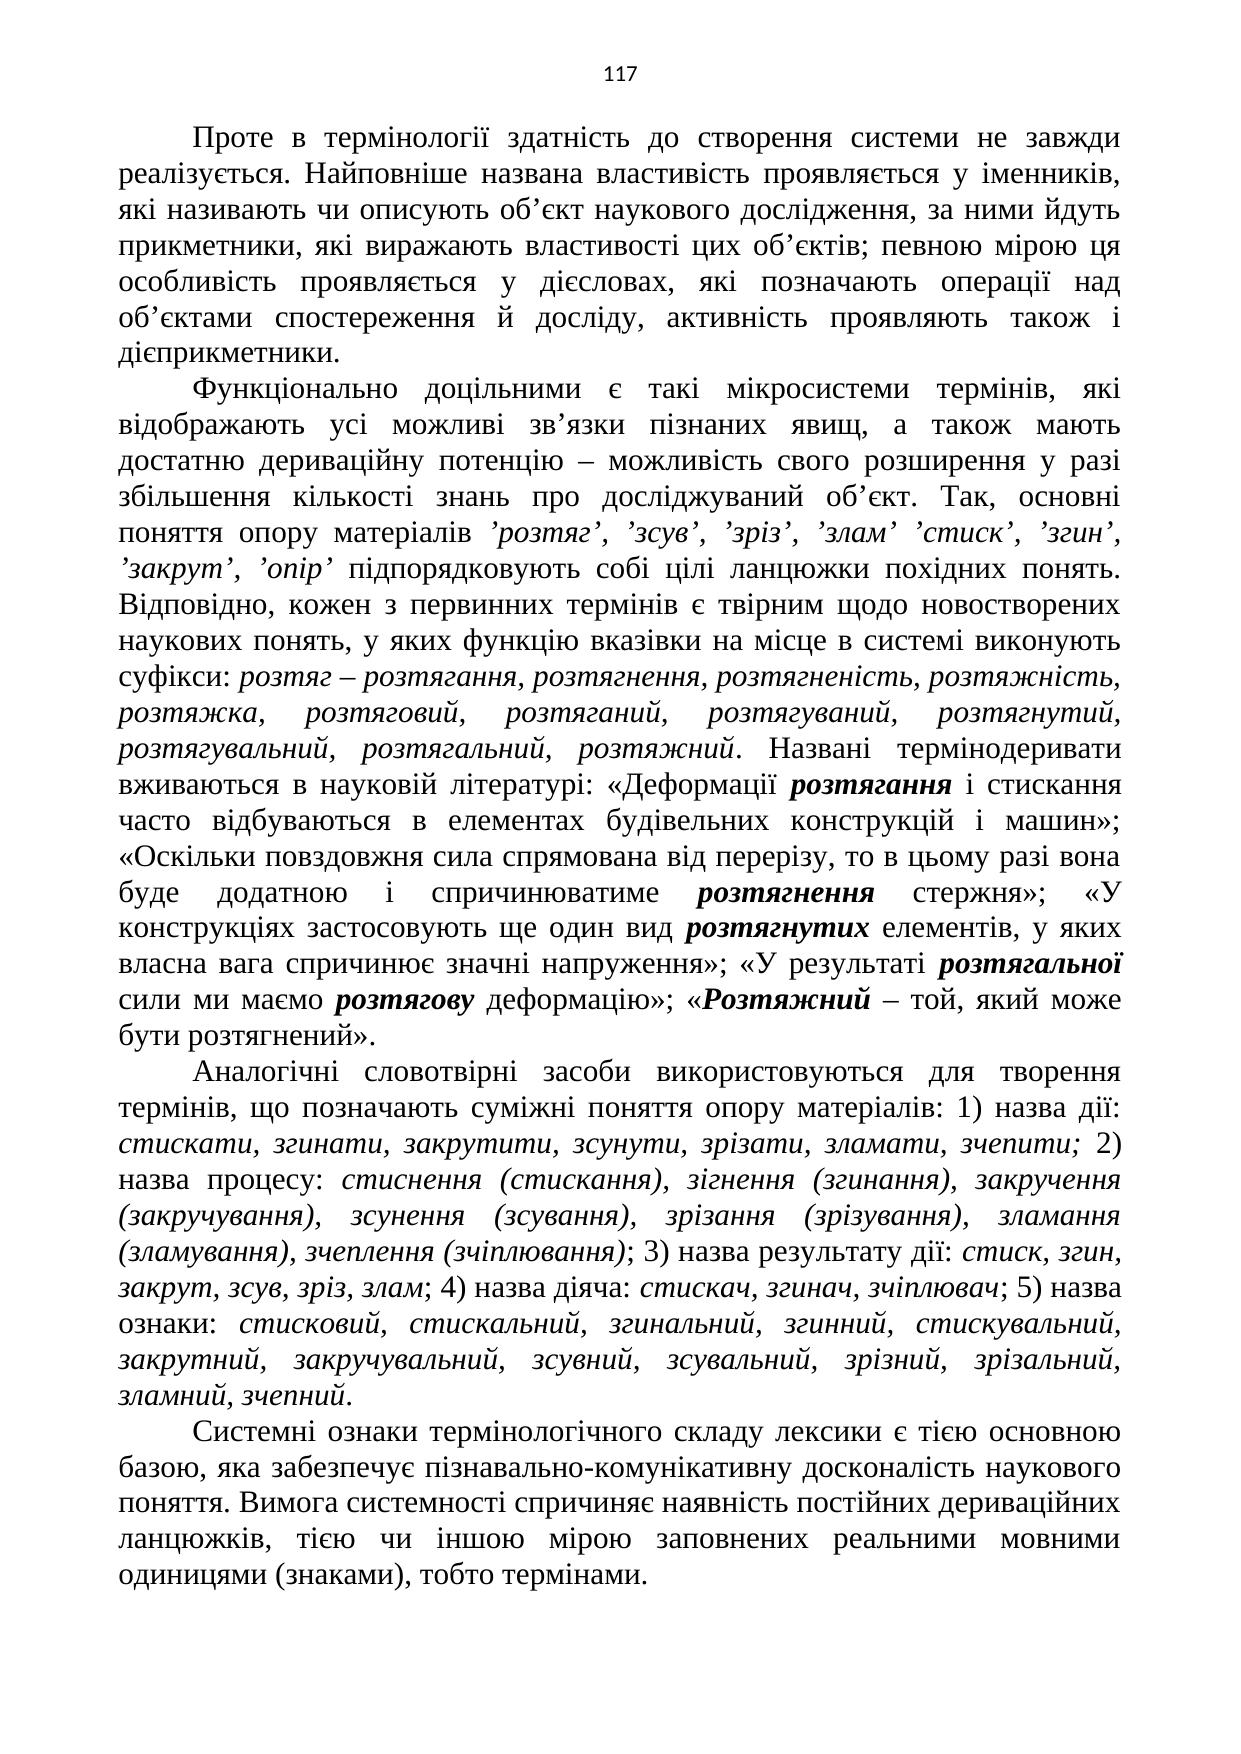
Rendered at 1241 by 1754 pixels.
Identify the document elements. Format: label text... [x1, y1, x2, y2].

text Аналогічні словотвірні засоби використовуються для творення термінів, що позначають суміжні поняття опору матеріалів: 1) назва дії: стискати, згинати, закрутити, зсунути, зрізати, зламати, зчепити; 2) назва процесу: стиснення (стискання), зігнення (згинання), закручення (закручування), зсунення (зсування), зрізання (зрізування), зламання (зламування), зчеплення (зчіплювання); 3) назва результату дії: стиск, згин, закрут, зсув, зріз, злам; 4) назва діяча: стискач, згинач, зчіплювач; 5) назва ознаки: стисковий, стискальний, згинальний, згинний, стискувальний, закрутний, закручувальний, зсувний, зсувальний, зрізний, зрізальний, зламний, зчепний. [118, 1052, 1122, 1412]
text Проте в термінології здатність до створення системи не завжди реалізується. Найповніше названа властивість проявляється у іменників, які називають чи описують об’єкт наукового дослідження, за ними йдуть прикметники, які виражають властивості цих об’єктів; певною мірою ця особливість проявляється у дієсловах, які позначають операції над об’єктами спостереження й досліду, активність проявляють також і дієприкметники. [118, 118, 1122, 370]
text Функціонально доцільними є такі мікросистеми термінів, які відображають усі можливі зв’язки пізнаних явищ, а також мають достатню дериваційну потенцію – можливість свого розширення у разі збільшення кількості знань про досліджуваний об’єкт. Так, основні поняття опору матеріалів ’розтяг’, ’зсув’, ’зріз’, ’злам’ ’стиск’, ’згин’, ’закрут’, ’опір’ підпорядковують собі цілі ланцюжки похідних понять. Відповідно, кожен з первинних термінів є твірним щодо новостворених наукових понять, у яких функцію вказівки на місце в системі виконують суфікси: розтяг – розтягання, розтягнення, розтягненість, розтяжність, розтяжка, розтяговий, розтяганий, розтягуваний, розтягнутий, розтягувальний, розтягальний, розтяжний. Названі термінодеривати вживаються в науковій літературі: «Деформації розтягання і стискання часто відбуваються в елементах будівельних конструкцій і машин»; «Оскільки повздовжня сила спрямована від перерізу, то в цьому разі вона буде додатною і спричинюватиме розтягнення стержня»; «У конструкціях застосовують ще один вид розтягнутих елементів, у яких власна вага спричинює значні напруження»; «У результаті розтягальної сили ми маємо розтягову деформацію»; «Розтяжний – той, який може бути розтягнений». [118, 370, 1122, 1052]
text Системні ознаки термінологічного складу лексики є тією основною базою, яка забезпечує пізнавально-комунікативну досконалість наукового поняття. Вимога системності спричиняє наявність постійних дериваційних ланцюжків, тією чи іншою мірою заповнених реальними мовними одиницями (знаками), тобто термінами. [118, 1412, 1122, 1592]
